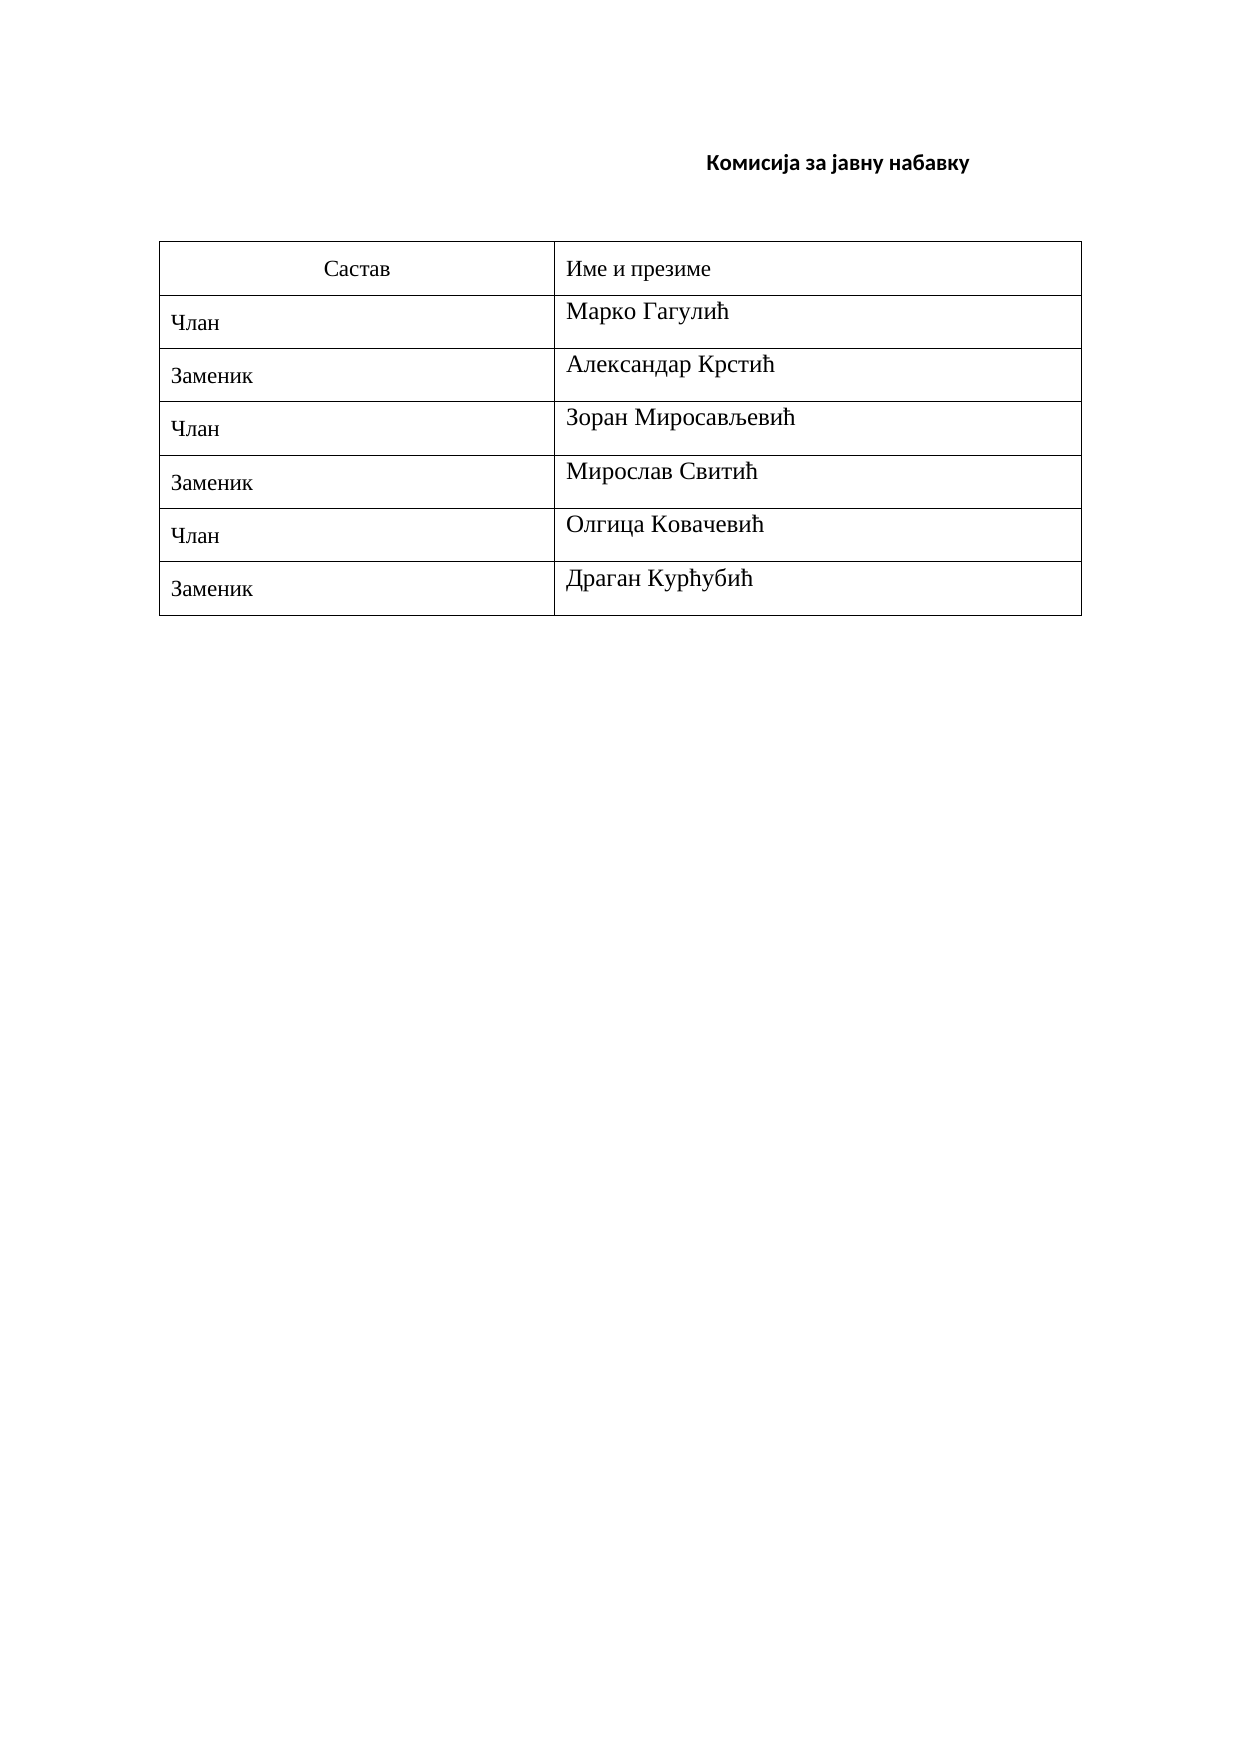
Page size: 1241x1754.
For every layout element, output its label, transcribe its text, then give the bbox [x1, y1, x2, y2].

text Комисија за јавну набавку [148, 148, 1093, 176]
